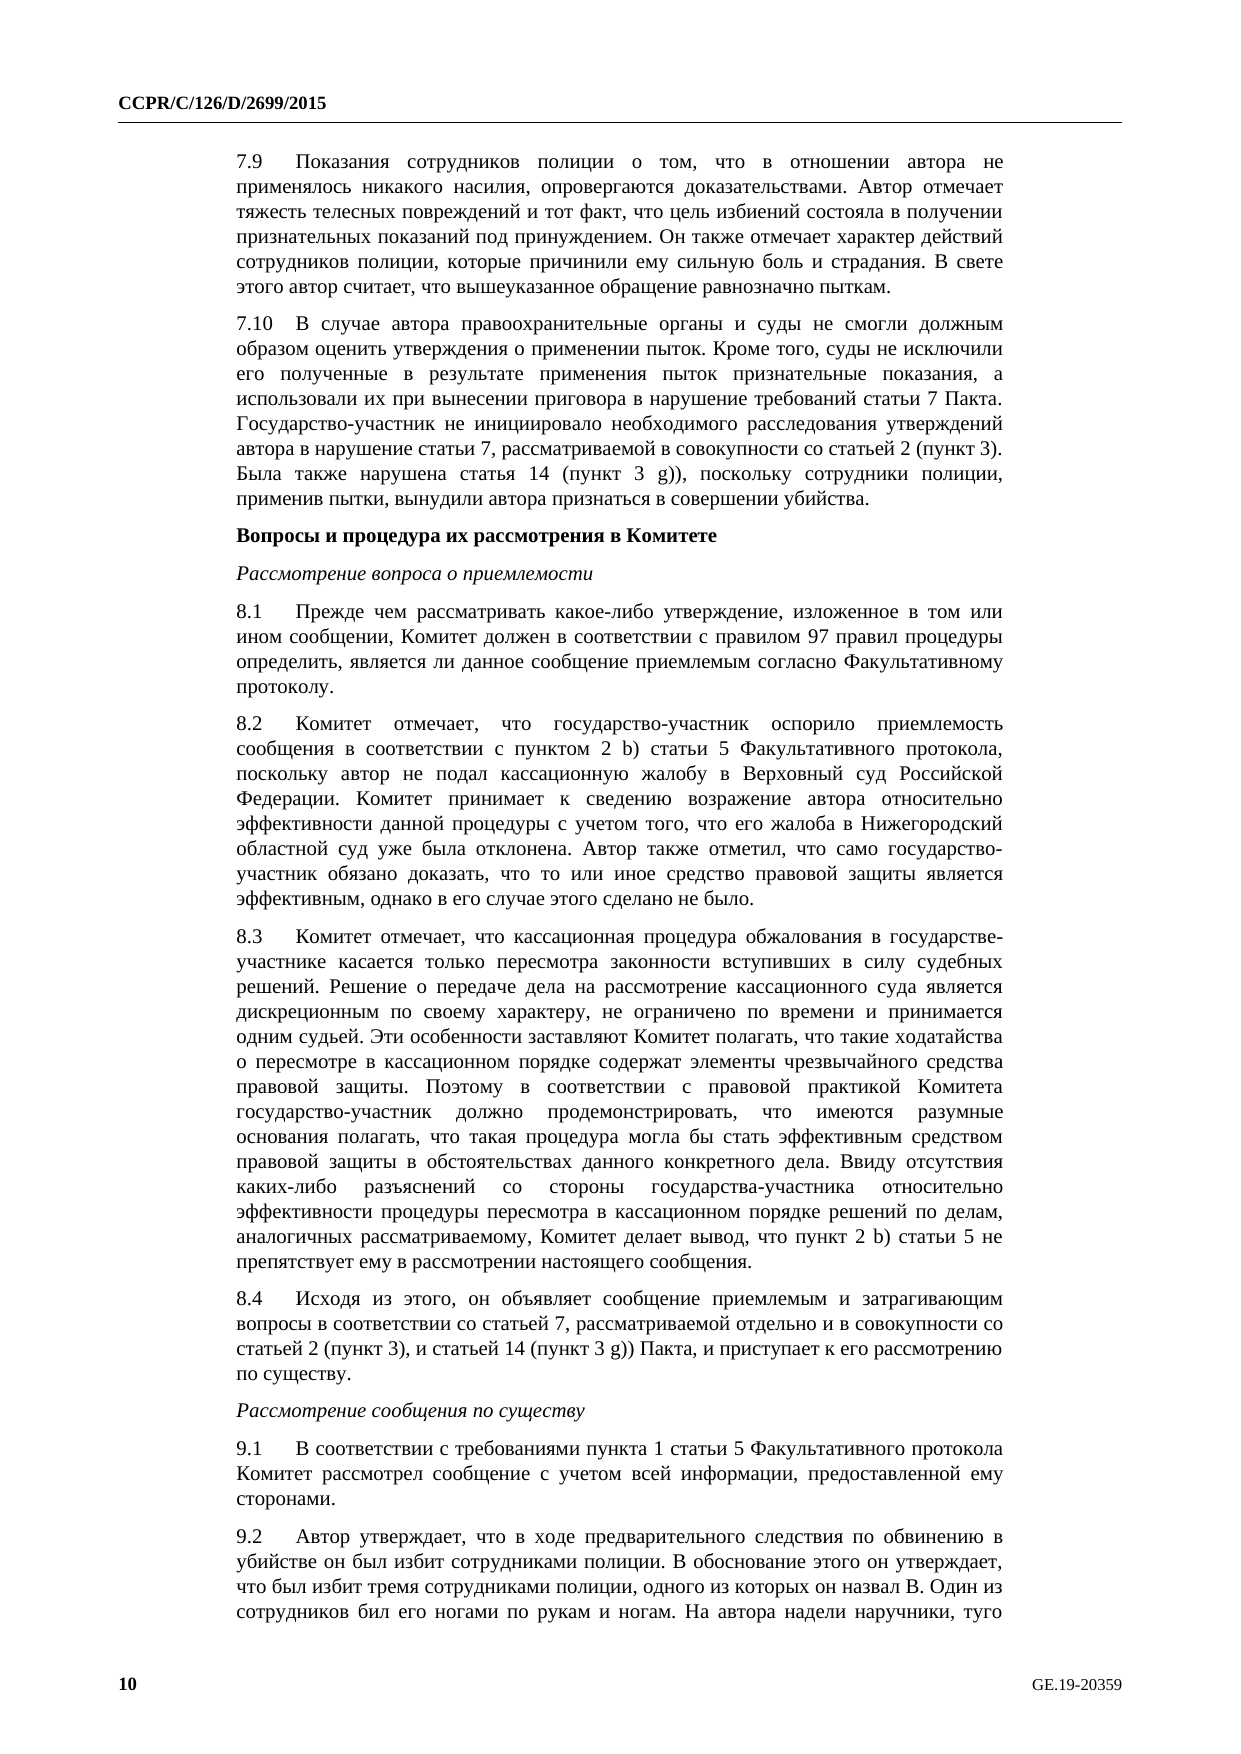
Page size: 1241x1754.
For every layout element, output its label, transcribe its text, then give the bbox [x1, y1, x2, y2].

text Вопросы и процедура их рассмотрения в Комитете [118, 523, 1004, 548]
text 8.3 Комитет отмечает, что кассационная процедура обжалования в государстве-участнике касается только пересмотра законности вступивших в силу судебных решений. Решение о передаче дела на рассмотрение кассационного суда является дискреционным по своему характеру, не ограничено по времени и принимается одним судьей. Эти особенности заставляют Комитет полагать, что такие ходатайства о пересмотре в кассационном порядке содержат элементы чрезвычайного средства правовой защиты. Поэтому в соответствии с правовой практикой Комитета государство-участник должно продемонстрировать, что имеются разумные основания полагать, что такая процедура могла бы стать эффективным средством правовой защиты в обстоятельствах данного конкретного дела. Ввиду отсутствия каких-либо разъяснений со стороны государства-участника относительно эффективности процедуры пересмотра в кассационном порядке решений по делам, аналогичных рассматриваемому, Комитет делает вывод, что пункт 2 b) статьи 5 не препятствует ему в рассмотрении настоящего сообщения. [236, 923, 1004, 1273]
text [236, 1523, 1004, 1623]
text 8.1 Прежде чем рассматривать какое-либо утверждение, изложенное в том или ином сообщении, Комитет должен в соответствии с правилом 97 правил процедуры определить, является ли данное сообщение приемлемым согласно Факультативному протоколу. [236, 598, 1004, 698]
text 8.2 Комитет отмечает, что государство-участник оспорило приемлемость сообщения в соответствии с пунктом 2 b) статьи 5 Факультативного протокола, поскольку автор не подал кассационную жалобу в Верховный суд Российской Федерации. Комитет принимает к сведению возражение автора относительно эффективности данной процедуры с учетом того, что его жалоба в Нижегородский областной суд уже была отклонена. Автор также отметил, что само государство-участник обязано доказать, что то или иное средство правовой защиты является эффективным, однако в его случае этого сделано не было. [236, 710, 1004, 910]
text Рассмотрение сообщения по существу [118, 1398, 1004, 1423]
text 8.4 Исходя из этого, он объявляет сообщение приемлемым и затрагивающим вопросы в соответствии со статьей 7, рассматриваемой отдельно и в совокупности со статьей 2 (пункт 3), и статьей 14 (пункт 3 g)) Пакта, и приступает к его рассмотрению по существу. [236, 1285, 1004, 1385]
text Рассмотрение вопроса о приемлемости [118, 560, 1004, 585]
text 7.10 В случае автора правоохранительные органы и суды не смогли должным образом оценить утверждения о применении пыток. Кроме того, суды не исключили его полученные в результате применения пыток признательные показания, а использовали их при вынесении приговора в нарушение требований статьи 7 Пакта. Государство-участник не инициировало необходимого расследования утверждений автора в нарушение статьи 7, рассматриваемой в совокупности со статьей 2 (пункт 3). Была также нарушена статья 14 (пункт 3 g)), поскольку сотрудники полиции, применив пытки, вынудили автора признаться в совершении убийства. [236, 310, 1004, 510]
text 7.9 Показания сотрудников полиции о том, что в отношении автора не применялось никакого насилия, опровергаются доказательствами. Автор отмечает тяжесть телесных повреждений и тот факт, что цель избиений состояла в получении признательных показаний под принуждением. Он также отмечает характер действий сотрудников полиции, которые причинили ему сильную боль и страдания. В свете этого автор считает, что вышеуказанное обращение равнозначно пыткам. [236, 148, 1004, 298]
text 9.1 В соответствии с требованиями пункта 1 статьи 5 Факультативного протокола Комитет рассмотрел сообщение с учетом всей информации, предоставленной ему сторонами. [236, 1435, 1004, 1510]
